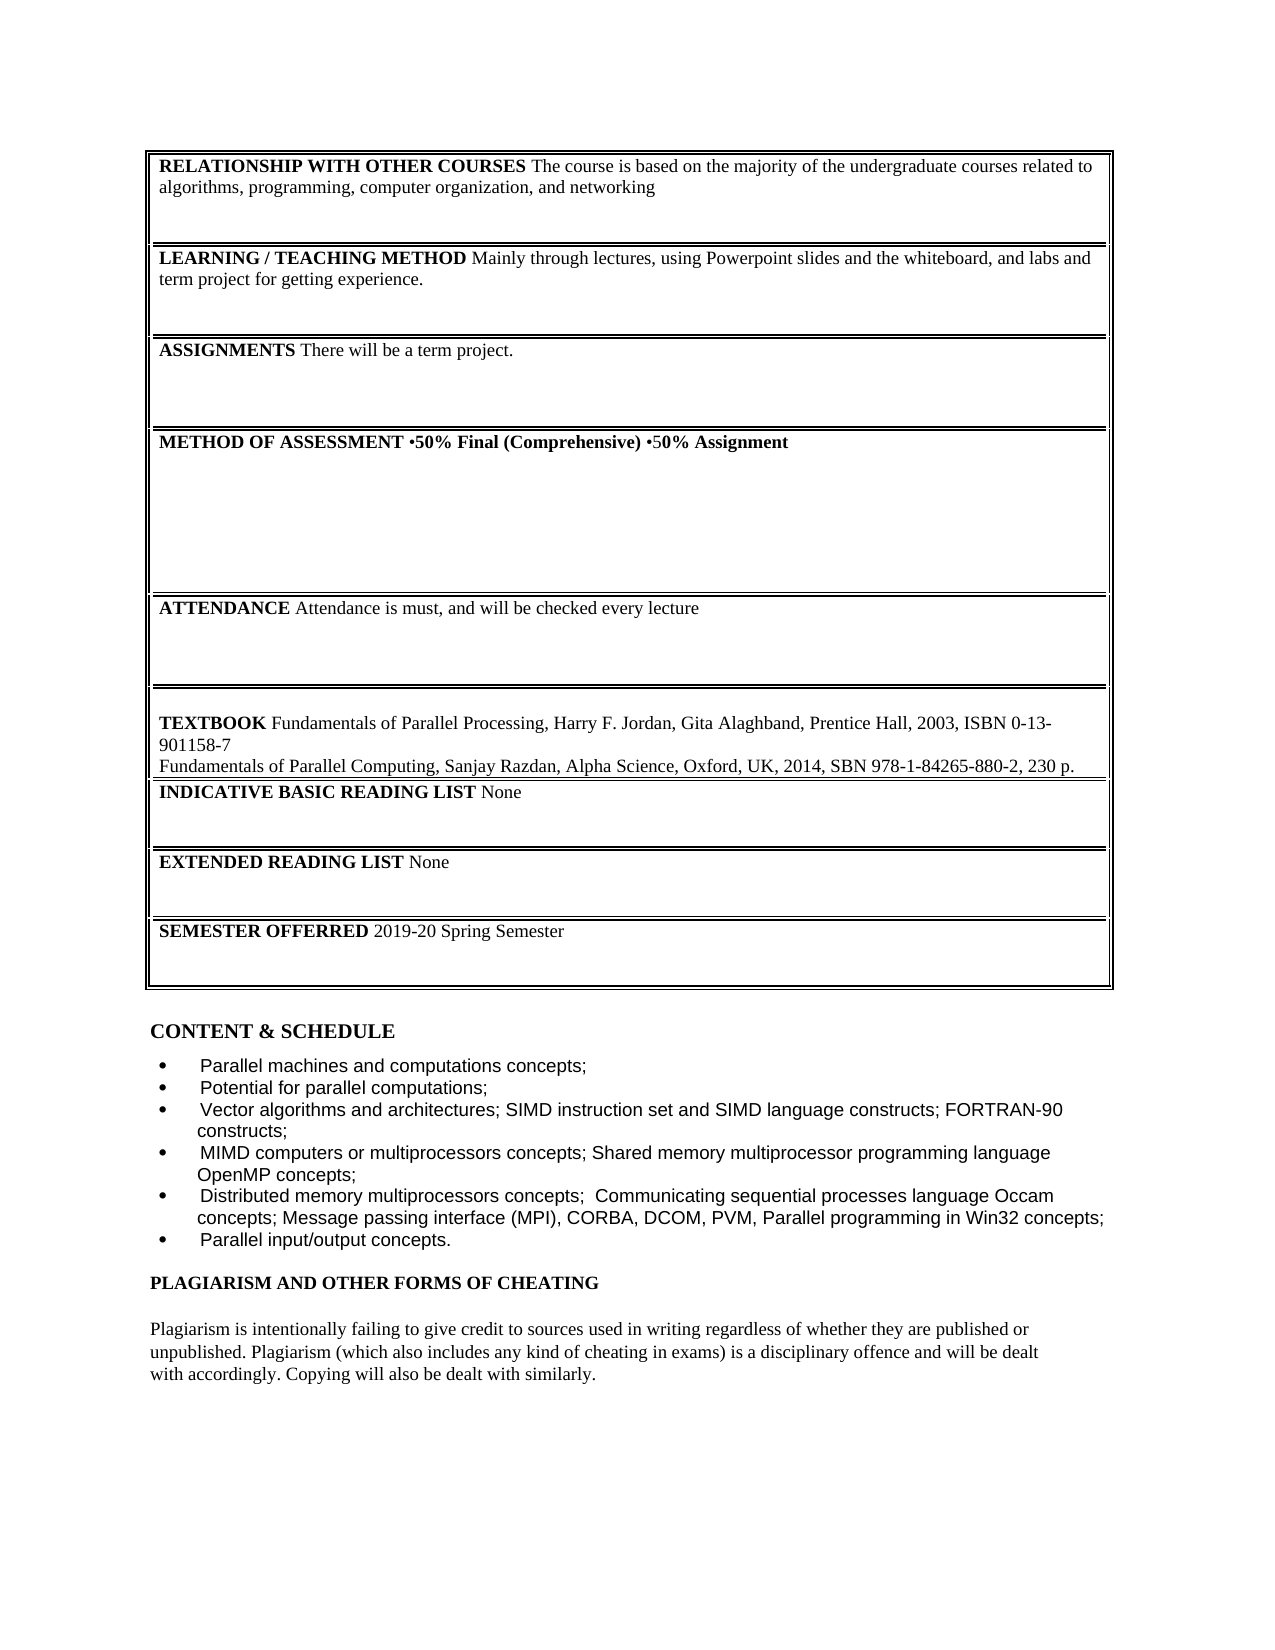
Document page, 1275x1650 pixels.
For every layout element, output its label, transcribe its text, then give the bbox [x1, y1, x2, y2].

table_cell TEXTBOOK Fundamentals of Parallel Processing, Harry F. Jordan, Gita Alaghband, Prentice Hall, 2003, ISBN 0-13-901158-7 Fundamentals of Parallel Computing, Sanjay Razdan, Alpha Science, Oxford, UK, 2014, SBN 978-1-84265-880-2, 230 p. [148, 684, 1111, 777]
text  Parallel input/output concepts. [159, 1228, 1125, 1250]
text PLAGIARISM AND OTHER FORMS OF CHEATING [150, 1272, 1125, 1293]
text  Parallel machines and computations concepts; [159, 1055, 1125, 1077]
table_cell SEMESTER OFFERRED 2019-20 Spring Semester [148, 916, 1111, 985]
table_cell METHOD OF ASSESSMENT •50% Final (Comprehensive) •50% Assignment [148, 426, 1111, 592]
text CONTENT & SCHEDULE [150, 1019, 1125, 1043]
table_cell INDICATIVE BASIC READING LIST None [148, 777, 1111, 846]
text Plagiarism is intentionally failing to give credit to sources used in writing regardless of whether they are published or unpublished. Plagiarism (which also includes any kind of cheating in exams) is a disciplinary offence and will be dealt with accordingly. Copying will also be dealt with similarly. [150, 1317, 1078, 1384]
text  Vector algorithms and architectures; SIMD instruction set and SIMD language constructs; FORTRAN-90 constructs; [159, 1099, 1125, 1142]
text  MIMD computers or multiprocessors concepts; Shared memory multiprocessor programming language OpenMP concepts; [159, 1142, 1125, 1185]
text  Distributed memory multiprocessors concepts; Communicating sequential processes language Occam concepts; Message passing interface (MPI), CORBA, DCOM, PVM, Parallel programming in Win32 concepts; [159, 1185, 1125, 1228]
text  Potential for parallel computations; [159, 1077, 1125, 1099]
table_cell ASSIGNMENTS There will be a term project. [148, 334, 1111, 426]
table_cell LEARNING / TEACHING METHOD Mainly through lectures, using Powerpoint slides and the whiteboard, and labs and term project for getting experience. [148, 242, 1111, 334]
table_cell EXTENDED READING LIST None [148, 846, 1111, 916]
table_header RELATIONSHIP WITH OTHER COURSES The course is based on the majority of the undergraduate courses related to algorithms, programming, computer organization, and networking [150, 155, 1109, 242]
table_cell ATTENDANCE Attendance is must, and will be checked every lecture [148, 592, 1111, 684]
